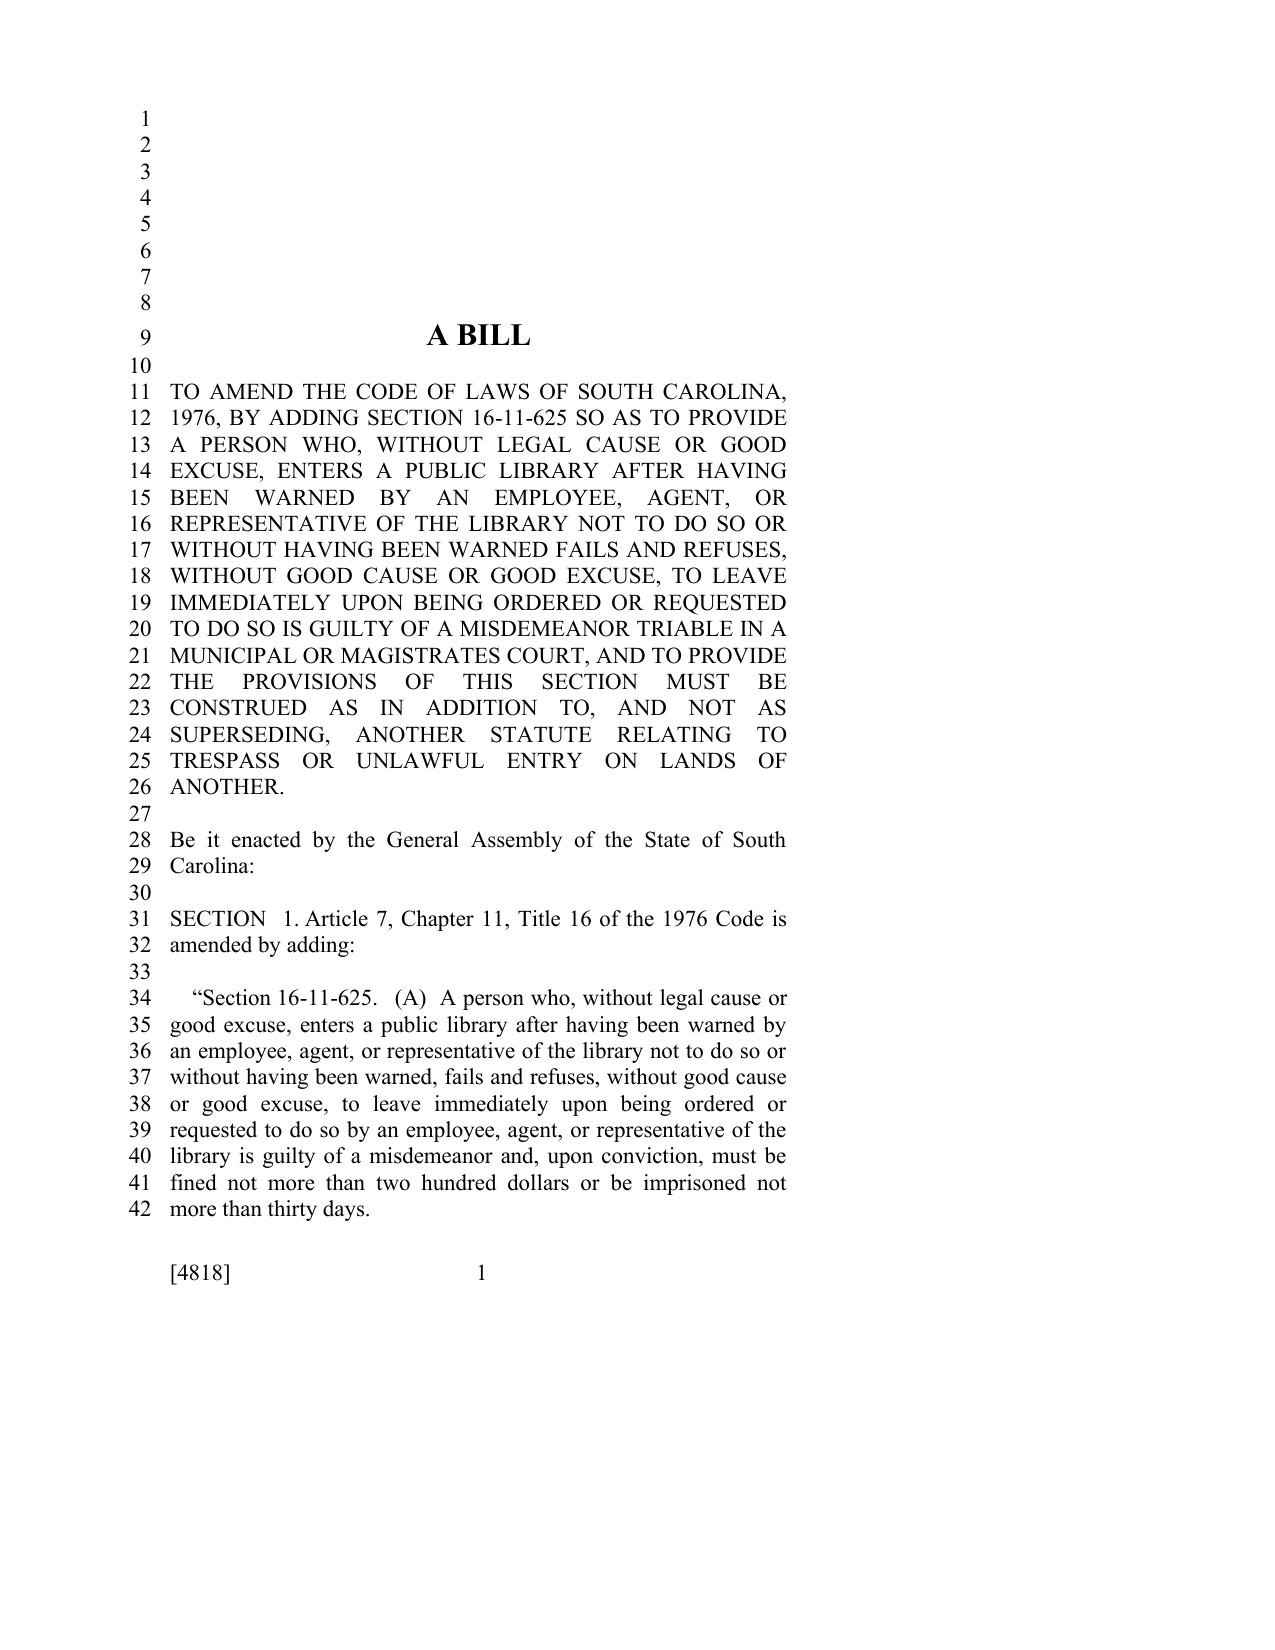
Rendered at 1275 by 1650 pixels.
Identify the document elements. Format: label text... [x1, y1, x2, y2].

text Be it enacted by the General Assembly of the State of South Carolina: [169, 826, 787, 879]
text “Section 16-11-625. (A) A person who, without legal cause or good excuse, enters a public library after having been warned by an employee, agent, or representative of the library not to do so or without having been warned, fails and refuses, without good cause or good excuse, to leave immediately upon being ordered or requested to do so by an employee, agent, or representative of the library is guilty of a misdemeanor and, upon conviction, must be fined not more than two hundred dollars or be imprisoned not more than thirty days. [169, 984, 787, 1221]
text TO AMEND THE CODE OF LAWS OF SOUTH CAROLINA, 1976, BY ADDING SECTION 16-11-625 SO AS TO PROVIDE A PERSON WHO, WITHOUT LEGAL CAUSE OR GOOD EXCUSE, ENTERS A PUBLIC LIBRARY AFTER HAVING BEEN WARNED BY AN EMPLOYEE, AGENT, OR REPRESENTATIVE OF THE LIBRARY NOT TO DO SO OR WITHOUT HAVING BEEN WARNED FAILS AND REFUSES, WITHOUT GOOD CAUSE OR GOOD EXCUSE, TO LEAVE IMMEDIATELY UPON BEING ORDERED OR REQUESTED TO DO SO IS GUILTY OF A MISDEMEANOR TRIABLE IN A MUNICIPAL OR MAGISTRATES COURT, AND TO PROVIDE THE PROVISIONS OF THIS SECTION MUST BE CONSTRUED AS IN ADDITION TO, AND NOT AS SUPERSEDING, ANOTHER STATUTE RELATING TO TRESPASS OR UNLAWFUL ENTRY ON LANDS OF ANOTHER. [169, 378, 787, 800]
text SECTION 1. Article 7, Chapter 11, Title 16 of the 1976 Code is amended by adding: [169, 905, 787, 958]
text A BILL [169, 316, 787, 352]
